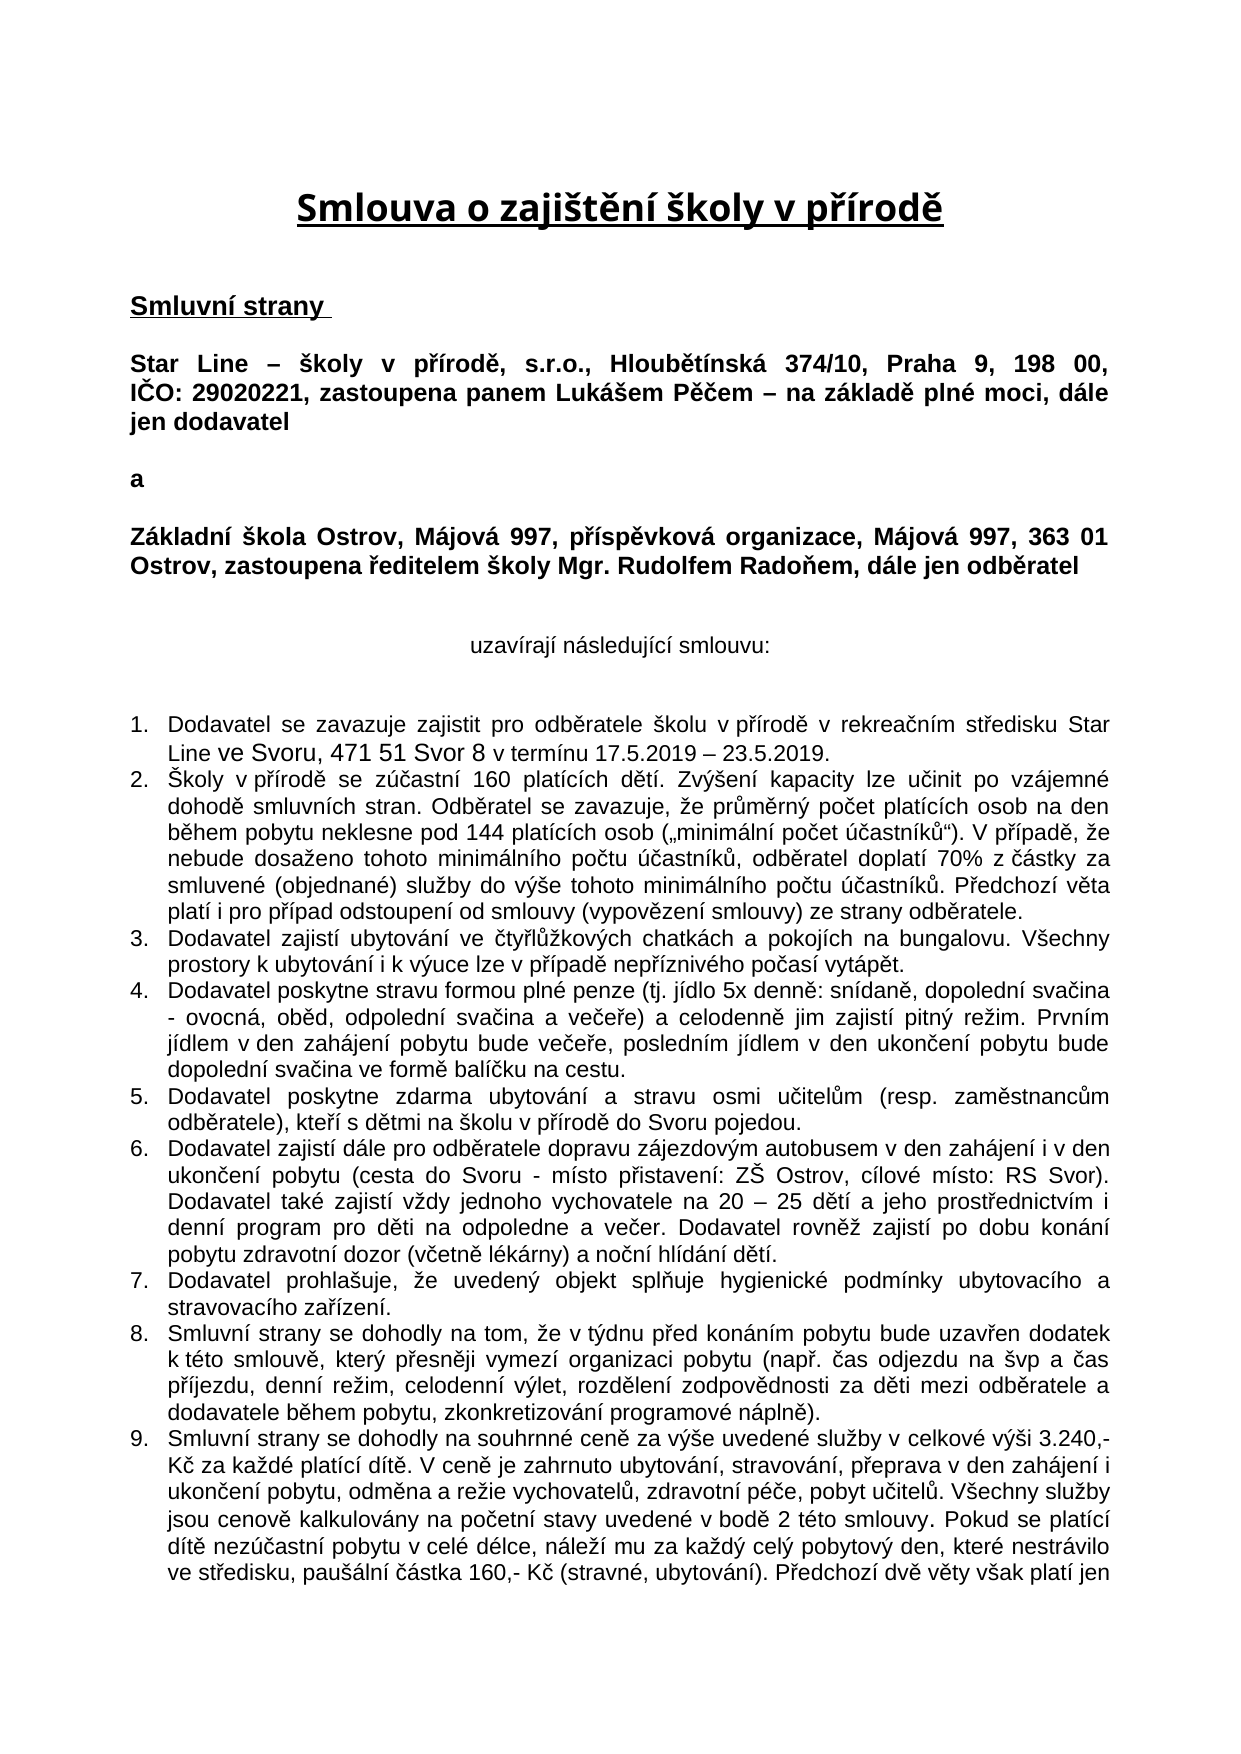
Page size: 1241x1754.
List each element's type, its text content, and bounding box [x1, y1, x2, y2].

list Dodavatel se zavazuje zajistit pro odběratele školu v přírodě v rekreačním středisku Star Line ve Svoru, 471 51 Svor 8 v termínu 17.5.2019 – 23.5.2019. [130, 711, 1110, 766]
list Dodavatel poskytne zdarma ubytování a stravu osmi učitelům (resp. zaměstnancům odběratele), kteří s dětmi na školu v přírodě do Svoru pojedou. [130, 1083, 1110, 1135]
subtitle Smluvní strany [130, 289, 1110, 321]
text Star Line – školy v přírodě, s.r.o., Hloubětínská 374/10, Praha 9, 198 00, IČO: 29020221, zastoupena panem Lukášem Pěčem – na základě plné moci, dále jen dodavatel [130, 349, 1110, 436]
text Základní škola Ostrov, Májová 997, příspěvková organizace, Májová 997, 363 01 Ostrov, zastoupena ředitelem školy Mgr. Rudolfem Radoňem, dále jen odběratel [130, 493, 1110, 579]
list Dodavatel zajistí ubytování ve čtyřlůžkových chatkách a pokojích na bungalovu. Všechny prostory k ubytování i k výuce lze v případě nepříznivého počasí vytápět. [130, 924, 1110, 977]
list Dodavatel zajistí dále pro odběratele dopravu zájezdovým autobusem v den zahájení i v den ukončení pobytu (cesta do Svoru - místo přistavení: ZŠ Ostrov, cílové místo: RS Svor). Dodavatel také zajistí vždy jednoho vychovatele na 20 – 25 dětí a jeho prostřednictvím i denní program pro děti na odpoledne a večer. Dodavatel rovněž zajistí po dobu konání pobytu zdravotní dozor (včetně lékárny) a noční hlídání dětí. [130, 1135, 1110, 1267]
list Dodavatel poskytne stravu formou plné penze (tj. jídlo 5x denně: snídaně, dopolední svačina - ovocná, oběd, odpolední svačina a večeře) a celodenně jim zajistí pitný režim. Prvním jídlem v den zahájení pobytu bude večeře, posledním jídlem v den ukončení pobytu bude dopolední svačina ve formě balíčku na cestu. [130, 977, 1110, 1083]
text a [130, 464, 1110, 493]
text Smlouva o zajištění školy v přírodě [130, 181, 1110, 232]
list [130, 1425, 1110, 1586]
list Smluvní strany se dohodly na tom, že v týdnu před konáním pobytu bude uzavřen dodatek k této smlouvě, který přesněji vymezí organizaci pobytu (např. čas odjezdu na švp a čas příjezdu, denní režim, celodenní výlet, rozdělení zodpovědnosti za děti mezi odběratele a dodavatele během pobytu, zkonkretizování programové náplně). [130, 1320, 1110, 1425]
text uzavírají následující smlouvu: [130, 632, 1110, 658]
list Školy v přírodě se zúčastní 160 platících dětí. Zvýšení kapacity lze učinit po vzájemné dohodě smluvních stran. Odběratel se zavazuje, že průměrný počet platících osob na den během pobytu neklesne pod 144 platících osob („minimální počet účastníků“). V případě, že nebude dosaženo tohoto minimálního počtu účastníků, odběratel doplatí 70% z částky za smluvené (objednané) služby do výše tohoto minimálního počtu účastníků. Předchozí věta platí i pro případ odstoupení od smlouvy (vypovězení smlouvy) ze strany odběratele. [130, 766, 1110, 924]
list Dodavatel prohlašuje, že uvedený objekt splňuje hygienické podmínky ubytovacího a stravovacího zařízení. [130, 1267, 1110, 1320]
